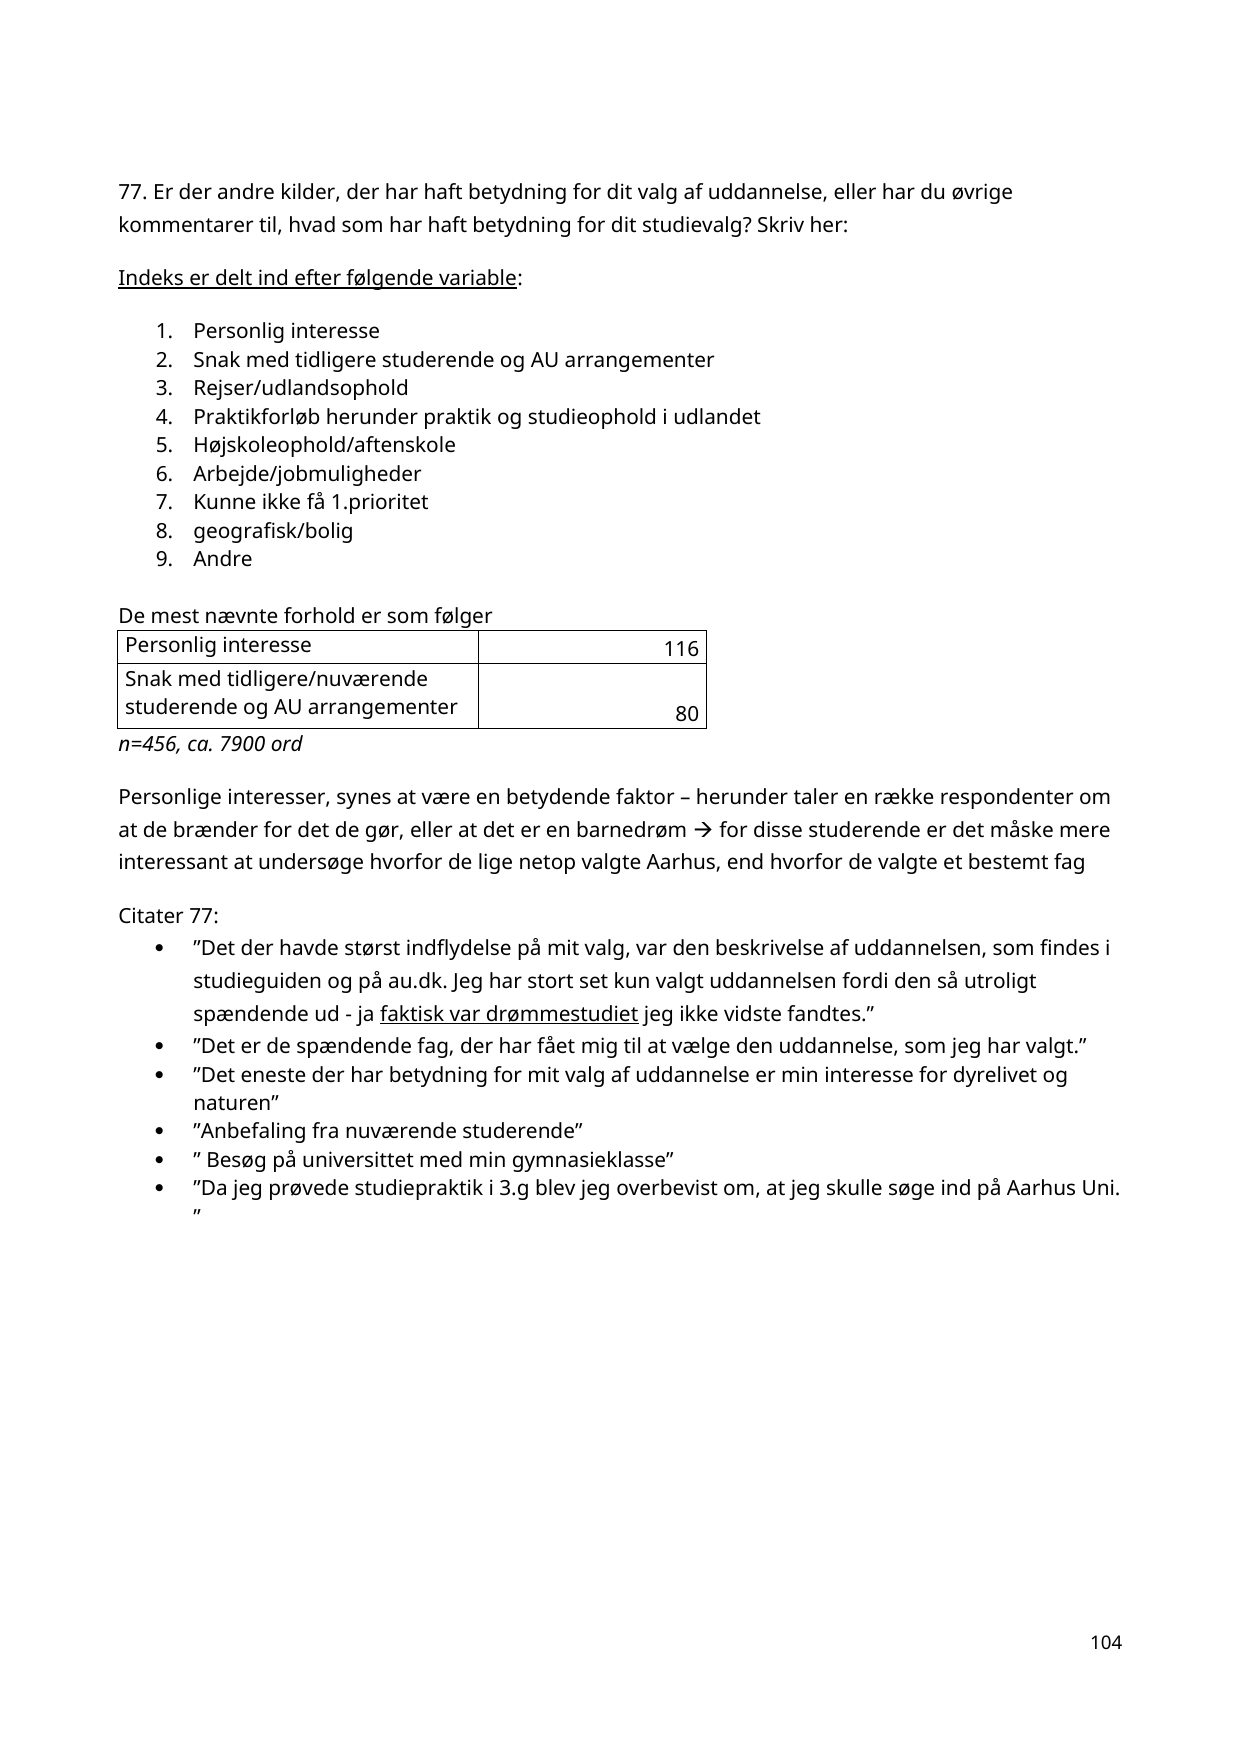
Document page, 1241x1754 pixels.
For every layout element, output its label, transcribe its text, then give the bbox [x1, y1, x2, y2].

list Andre [156, 544, 1122, 573]
list Snak med tidligere studerende og AU arrangementer [156, 345, 1122, 373]
text Personlige interesser, synes at være en betydende faktor – herunder taler en række respondenter om at de brænder for det de gør, eller at det er en barnedrøm for disse studerende er det måske mere interessant at undersøge hvorfor de lige netop valgte Aarhus, end hvorfor de valgte et bestemt fag [118, 782, 1122, 876]
text 77. Er der andre kilder, der har haft betydning for dit valg af uddannelse, eller har du øvrige kommentarer til, hvad som har haft betydning for dit studievalg? Skriv her: [118, 177, 1122, 238]
list geografisk/bolig [156, 516, 1122, 544]
list ”Det eneste der har betydning for mit valg af uddannelse er min interesse for dyrelivet og naturen” [156, 1060, 1122, 1117]
list Højskoleophold/aftenskole [156, 430, 1122, 459]
list ”Det der havde størst indflydelse på mit valg, var den beskrivelse af uddannelsen, som findes i studieguiden og på au.dk. Jeg har stort set kun valgt uddannelsen fordi den så utroligt spændende ud - ja faktisk var drømmestudiet jeg ikke vidste fandtes.” [156, 933, 1122, 1027]
text De mest nævnte forhold er som følger [118, 601, 1122, 629]
list ”Anbefaling fra nuværende studerende” [156, 1117, 1122, 1145]
list Rejser/udlandsophold [156, 373, 1122, 402]
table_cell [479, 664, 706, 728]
text Indeks er delt ind efter følgende variable: [118, 263, 1122, 292]
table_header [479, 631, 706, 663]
list Arbejde/jobmuligheder [156, 459, 1122, 487]
list ” Besøg på universittet med min gymnasieklasse” [156, 1145, 1122, 1173]
list Praktikforløb herunder praktik og studieophold i udlandet [156, 402, 1122, 430]
list ”Da jeg prøvede studiepraktik i 3.g blev jeg overbevist om, at jeg skulle søge ind på Aarhus Uni. ” [156, 1173, 1122, 1230]
text Citater 77: [118, 901, 1122, 929]
list Personlig interesse [156, 317, 1122, 345]
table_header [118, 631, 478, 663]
list ”Det er de spændende fag, der har fået mig til at vælge den uddannelse, som jeg har valgt.” [156, 1031, 1122, 1060]
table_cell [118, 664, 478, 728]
text n=456, ca. 7900 ord [118, 729, 1122, 757]
list Kunne ikke få 1.prioritet [156, 487, 1122, 516]
